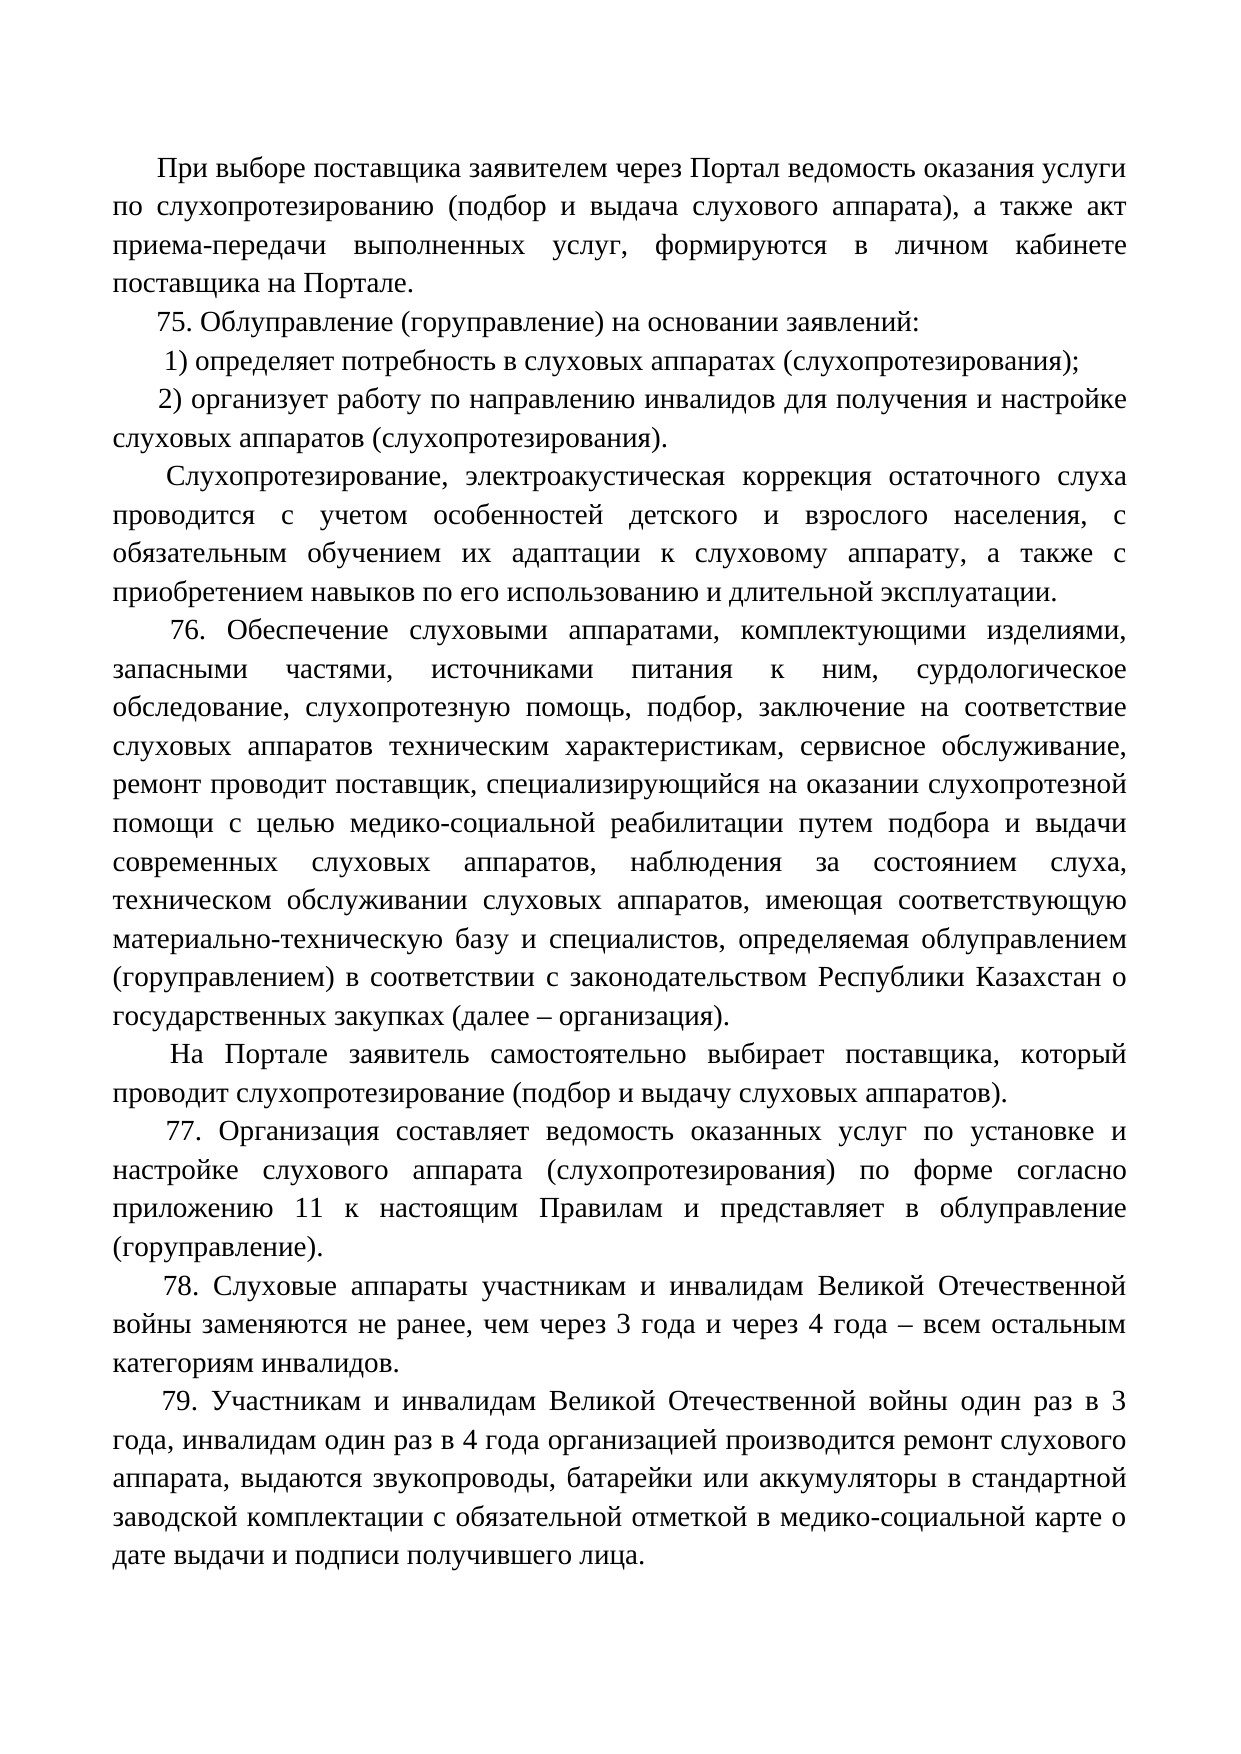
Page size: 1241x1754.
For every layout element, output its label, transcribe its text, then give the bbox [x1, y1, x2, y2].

text 77. Организация составляет ведомость оказанных услуг по установке и настройке слухового аппарата (слухопротезирования) по форме согласно приложению 11 к настоящим Правилам и представляет в облуправление (горуправление). [112, 1113, 1128, 1263]
text 76. Обеспечение слуховыми аппаратами, комплектующими изделиями, запасными частями, источниками питания к ним, сурдологическое обследование, слухопротезную помощь, подбор, заключение на соответствие слуховых аппаратов техническим характеристикам, сервисное обслуживание, ремонт проводит поставщик, специализирующийся на оказании слухопротезной помощи с целью медико-социальной реабилитации путем подбора и выдачи современных слуховых аппаратов, наблюдения за состоянием слуха, техническом обслуживании слуховых аппаратов, имеющая соответствующую материально-техническую базу и специалистов, определяемая облуправлением (горуправлением) в соответствии с законодательством Республики Казахстан о государственных закупках (далее – организация). [112, 612, 1128, 1031]
text 75. Облуправление (горуправление) на основании заявлений: [112, 304, 1128, 338]
text 1) определяет потребность в слуховых аппаратах (слухопротезирования); [112, 343, 1128, 376]
text На Портале заявитель самостоятельно выбирает поставщика, который проводит слухопротезирование (подбор и выдачу слуховых аппаратов). [112, 1036, 1128, 1108]
text При выборе поставщика заявителем через Портал ведомость оказания услуги по слухопротезированию (подбор и выдача слухового аппарата), а также акт приема-передачи выполненных услуг, формируются в личном кабинете поставщика на Портале. [112, 150, 1128, 299]
text 79. Участникам и инвалидам Великой Отечественной войны один раз в 3 года, инвалидам один раз в 4 года организацией производится ремонт слухового аппарата, выдаются звукопроводы, батарейки или аккумуляторы в стандартной заводской комплектации с обязательной отметкой в медико-социальной карте о дате выдачи и подписи получившего лица. [112, 1383, 1128, 1571]
text 78. Слуховые аппараты участникам и инвалидам Великой Отечественной войны заменяются не ранее, чем через 3 года и через 4 года – всем остальным категориям инвалидов. [112, 1268, 1128, 1378]
text 2) организует работу по направлению инвалидов для получения и настройке слуховых аппаратов (слухопротезирования). [112, 381, 1128, 453]
text Слухопротезирование, электроакустическая коррекция остаточного слуха проводится с учетом особенностей детского и взрослого населения, с обязательным обучением их адаптации к слуховому аппарату, а также с приобретением навыков по его использованию и длительной эксплуатации. [112, 458, 1128, 607]
